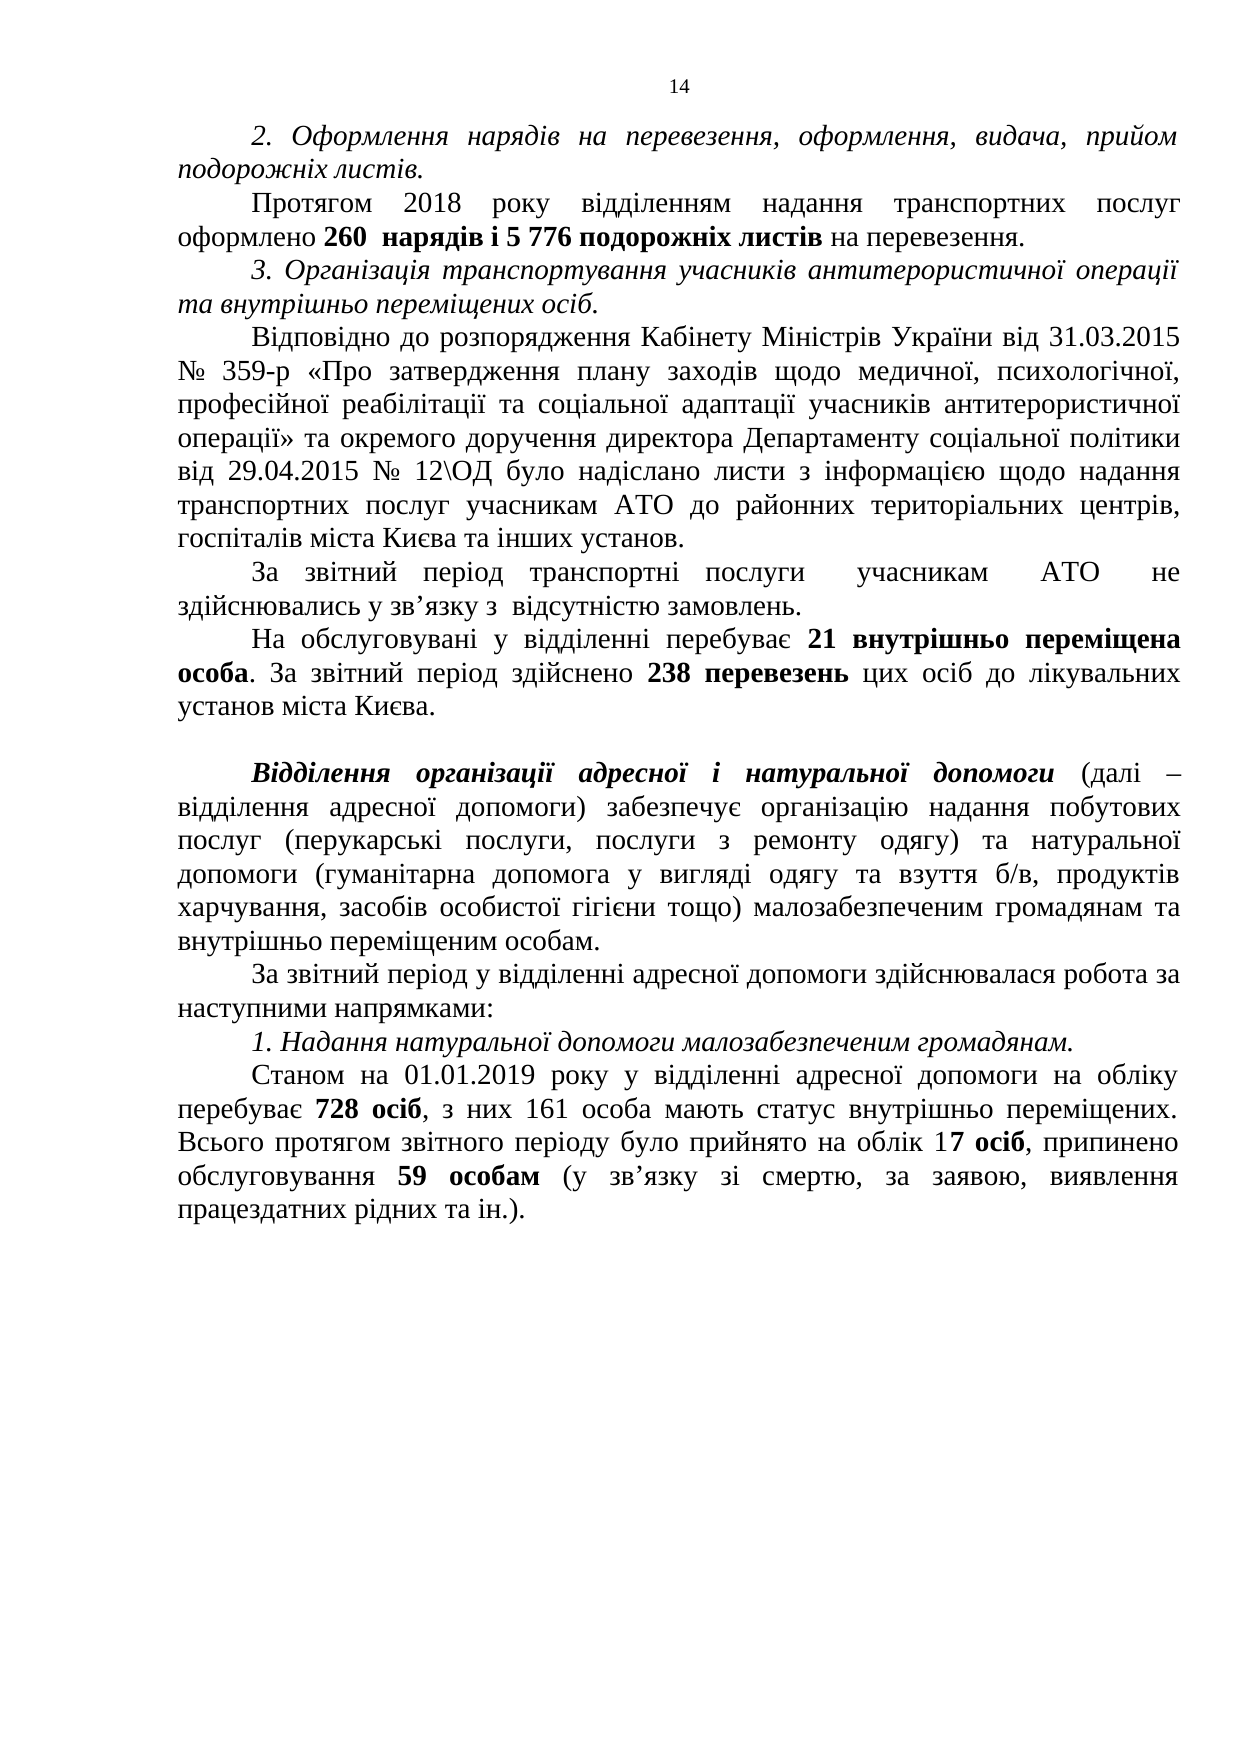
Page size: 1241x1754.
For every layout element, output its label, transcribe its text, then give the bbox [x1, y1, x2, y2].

text За звітний період транспортні послуги учасникам АТО не здійснювались у зв’язку з відсутністю замовлень. [177, 554, 1181, 621]
text Протягом 2018 року відділенням надання транспортних послуг оформлено 260 нарядів і 5 776 подорожніх листів на перевезення. [177, 185, 1181, 252]
text Відповідно до розпорядження Кабінету Міністрів України від 31.03.2015 № 359-р «Про затвердження плану заходів щодо медичної, психологічної, професійної реабілітації та соціальної адаптації учасників антитерористичної операції» та окремого доручення директора Департаменту соціальної політики від 29.04.2015 № 12\ОД було надіслано листи з інформацією щодо надання транспортних послуг учасникам АТО до районних територіальних центрів, госпіталів міста Києва та інших установ. [177, 319, 1181, 554]
text 1. Надання натуральної допомоги малозабезпеченим громадянам. [177, 1024, 1181, 1057]
text Відділення організації адресної і натуральної допомоги (далі – відділення адресної допомоги) забезпечує організацію надання побутових послуг (перукарські послуги, послуги з ремонту одягу) та натуральної допомоги (гуманітарна допомога у вигляді одягу та взуття б/в, продуктів харчування, засобів особистої гігієни тощо) малозабезпеченим громадянам та внутрішньо переміщеним особам. [177, 755, 1181, 957]
text Станом на 01.01.2019 року у відділенні адресної допомоги на обліку перебуває 728 осіб, з них 161 особа мають статус внутрішньо переміщених. Всього протягом звітного періоду було прийнято на облік 17 осіб, припинено обслуговування 59 особам (у зв’язку зі смертю, за заявою, виявлення працездатних рідних та ін.). [177, 1057, 1179, 1225]
text 2. Оформлення нарядів на перевезення, оформлення, видача, прийом подорожніх листів. [177, 118, 1181, 185]
text На обслуговувані у відділенні перебуває 21 внутрішньо переміщена особа. За звітний період здійснено 238 перевезень цих осіб до лікувальних установ міста Києва. [177, 621, 1181, 722]
text 3. Організація транспортування учасників антитерористичної операції та внутрішньо переміщених осіб. [177, 252, 1181, 319]
text За звітний період у відділенні адресної допомоги здійснювалася робота за наступними напрямками: [177, 957, 1181, 1024]
